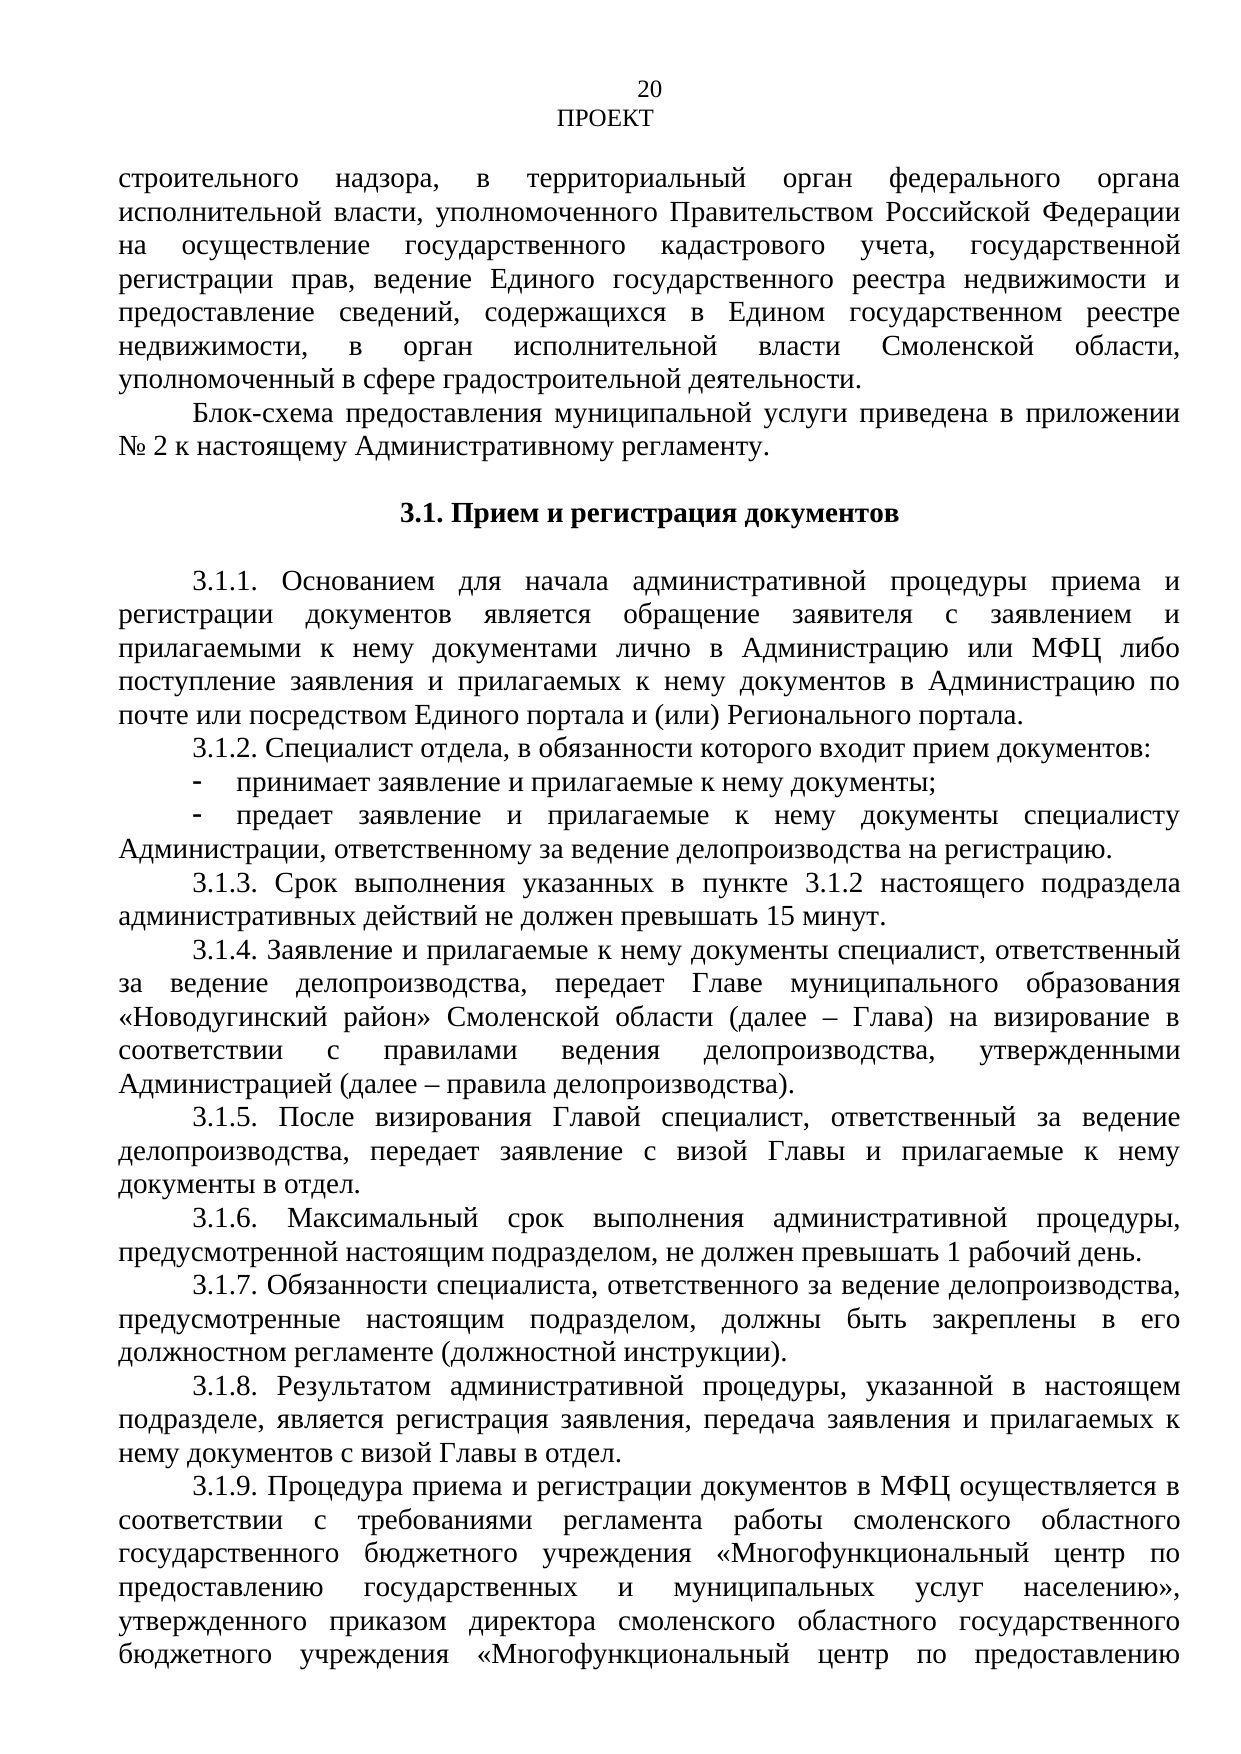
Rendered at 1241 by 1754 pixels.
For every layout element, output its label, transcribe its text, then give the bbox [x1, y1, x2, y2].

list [118, 160, 1181, 395]
text 3.1.1. Основанием для начала административной процедуры приема и регистрации документов является обращение заявителя с заявлением и прилагаемыми к нему документами лично в Администрацию или МФЦ либо поступление заявления и прилагаемых к нему документов в Администрацию по почте или посредством Единого портала и (или) Регионального портала. [118, 563, 1181, 730]
text 3.1.7. Обязанности специалиста, ответственного за ведение делопроизводства, предусмотренные настоящим подразделом, должны быть закреплены в его должностном регламенте (должностной инструкции). [118, 1267, 1181, 1368]
list принимает заявление и прилагаемые к нему документы; [118, 764, 1181, 797]
text 3.1.3. Срок выполнения указанных в пункте 3.1.2 настоящего подраздела административных действий не должен превышать 15 минут. [118, 865, 1181, 932]
list предает заявление и прилагаемые к нему документы специалисту Администрации, ответственному за ведение делопроизводства на регистрацию. [118, 797, 1181, 865]
text 3.1.6. Максимальный срок выполнения административной процедуры, предусмотренной настоящим подразделом, не должен превышать 1 рабочий день. [118, 1200, 1181, 1267]
text 3.1.2. Специалист отдела, в обязанности которого входит прием документов: [118, 730, 1181, 764]
text 3.1.4. Заявление и прилагаемые к нему документы специалист, ответственный за ведение делопроизводства, передает Главе муниципального образования «Новодугинский район» Смоленской области (далее – Глава) на визирование в соответствии с правилами ведения делопроизводства, утвержденными Администрацией (далее – правила делопроизводства). [118, 932, 1181, 1099]
text 3.1. Прием и регистрация документов [118, 496, 1181, 529]
text 3.1.8. Результатом административной процедуры, указанной в настоящем подразделе, является регистрация заявления, передача заявления и прилагаемых к нему документов с визой Главы в отдел. [118, 1368, 1181, 1468]
text 3.1.5. После визирования Главой специалист, ответственный за ведение делопроизводства, передает заявление с визой Главы и прилагаемые к нему документы в отдел. [118, 1099, 1181, 1200]
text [118, 1468, 1181, 1670]
text Блок-схема предоставления муниципальной услуги приведена в приложении № 2 к настоящему Административному регламенту. [118, 395, 1181, 462]
